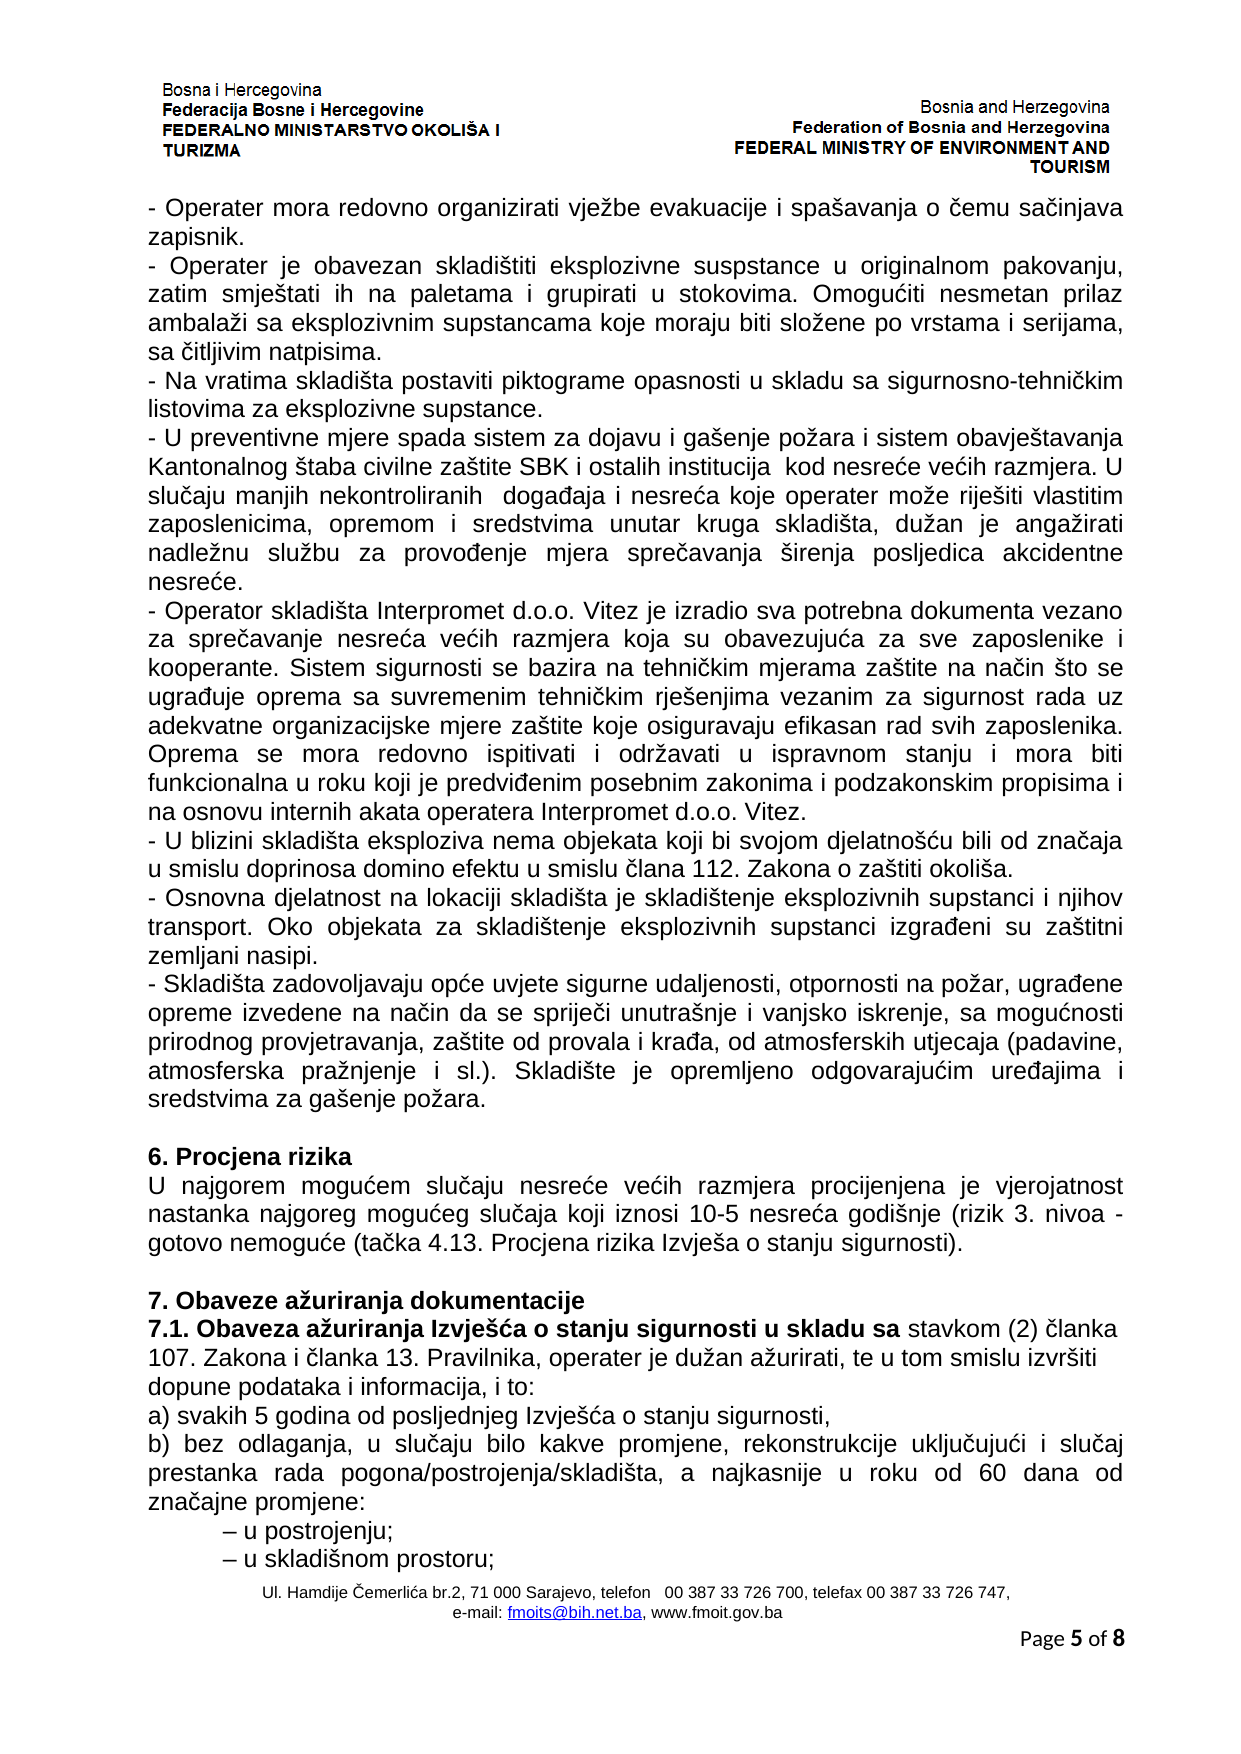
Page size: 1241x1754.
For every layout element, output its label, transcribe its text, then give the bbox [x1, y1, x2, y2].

text a) svakih 5 godina od posljednjeg Izvješća o stanju sigurnosti, [148, 1401, 1125, 1429]
text - Operater je obavezan skladištiti eksplozivne suspstance u originalnom pakovanju, zatim smještati ih na paletama i grupirati u stokovima. Omogućiti nesmetan prilaz ambalaži sa eksplozivnim supstancama koje moraju biti složene po vrstama i serijama, sa čitljivim natpisima. [148, 251, 1125, 366]
text U najgorem mogućem slučaju nesreće većih razmjera procijenjena je vjerojatnost nastanka najgoreg mogućeg slučaja koji iznosi 10-5 nesreća godišnje (rizik 3. nivoa - gotovo nemoguće (tačka 4.13. Procjena rizika Izvješa o stanju sigurnosti). [148, 1171, 1125, 1257]
picture [147, 73, 1125, 194]
text 7. Obaveze ažuriranja dokumentacije [148, 1286, 1125, 1314]
text – u skladišnom prostoru; [223, 1544, 1125, 1573]
text - Operator skladišta Interpromet d.o.o. Vitez je izradio sva potrebna dokumenta vezano za sprečavanje nesreća većih razmjera koja su obavezujuća za sve zaposlenike i kooperante. Sistem sigurnosti se bazira na tehničkim mjerama zaštite na način što se ugrađuje oprema sa suvremenim tehničkim rješenjima vezanim za sigurnost rada uz adekvatne organizacijske mjere zaštite koje osiguravaju efikasan rad svih zaposlenika. Oprema se mora redovno ispitivati i održavati u ispravnom stanju i mora biti funkcionalna u roku koji je predviđenim posebnim zakonima i podzakonskim propisima i na osnovu internih akata operatera Interpromet d.o.o. Vitez. [148, 596, 1125, 826]
text - U blizini skladišta eksploziva nema objekata koji bi svojom djelatnošću bili od značaja u smislu doprinosa domino efektu u smislu člana 112. Zakona o zaštiti okoliša. [148, 826, 1125, 883]
text - U preventivne mjere spada sistem za dojavu i gašenje požara i sistem obavještavanja Kantonalnog štaba civilne zaštite SBK i ostalih institucija kod nesreće većih razmjera. U slučaju manjih nekontroliranih događaja i nesreća koje operater može riješiti vlastitim zaposlenicima, opremom i sredstvima unutar kruga skladišta, dužan je angažirati nadležnu službu za provođenje mjera sprečavanja širenja posljedica akcidentne nesreće. [148, 423, 1125, 596]
text - Operater mora redovno organizirati vježbe evakuacije i spašavanja o čemu sačinjava zapisnik. [148, 194, 1125, 251]
text 6. Procjena rizika [148, 1142, 1125, 1171]
text – u postrojenju; [223, 1516, 1125, 1544]
text b) bez odlaganja, u slučaju bilo kakve promjene, rekonstrukcije uključujući i slučaj prestanka rada pogona/postrojenja/skladišta, a najkasnije u roku od 60 dana od značajne promjene: [148, 1429, 1125, 1516]
text - Na vratima skladišta postaviti piktograme opasnosti u skladu sa sigurnosno-tehničkim listovima za eksplozivne supstance. [148, 366, 1125, 423]
text - Osnovna djelatnost na lokaciji skladišta je skladištenje eksplozivnih supstanci i njihov transport. Oko objekata za skladištenje eksplozivnih supstanci izgrađeni su zaštitni zemljani nasipi. [148, 883, 1125, 969]
text - Skladišta zadovoljavaju opće uvjete sigurne udaljenosti, otpornosti na požar, ugrađene opreme izvedene na način da se spriječi unutrašnje i vanjsko iskrenje, sa mogućnosti prirodnog provjetravanja, zaštite od provala i krađa, od atmosferskih utjecaja (padavine, atmosferska pražnjenje i sl.). Skladište je opremljeno odgovarajućim uređajima i sredstvima za gašenje požara. [148, 969, 1125, 1113]
text 7.1. Obaveza ažuriranja Izvješća o stanju sigurnosti u skladu sa stavkom (2) članka 107. Zakona i članka 13. Pravilnika, operater je dužan ažurirati, te u tom smislu izvršiti dopune podataka i informacija, i to: [148, 1314, 1125, 1401]
